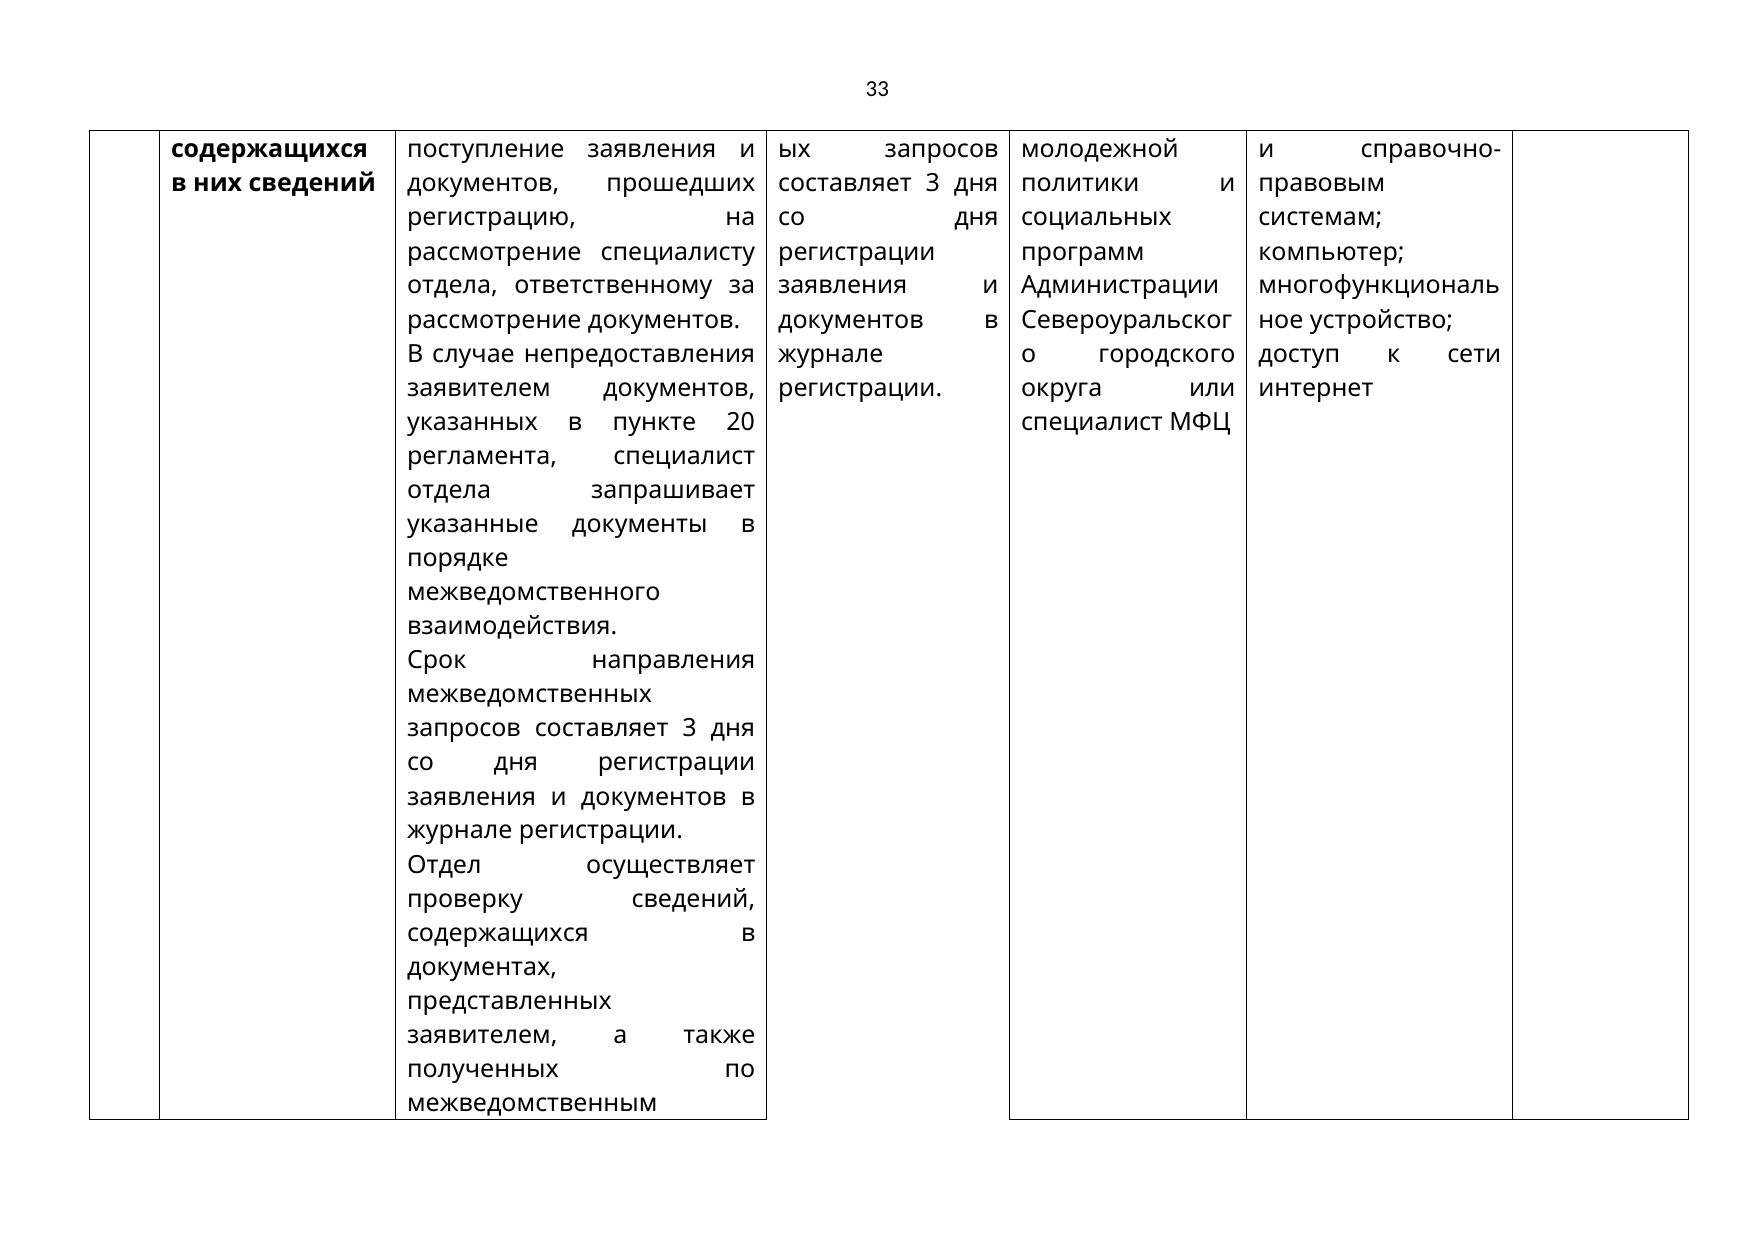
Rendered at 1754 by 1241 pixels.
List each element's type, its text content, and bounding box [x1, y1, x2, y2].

table_cell 2 [90, 131, 159, 1119]
table_cell - [1513, 131, 1688, 1119]
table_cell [160, 131, 395, 1119]
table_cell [396, 131, 766, 1119]
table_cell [1010, 131, 1246, 1119]
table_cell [767, 131, 1009, 1119]
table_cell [1247, 131, 1512, 1119]
